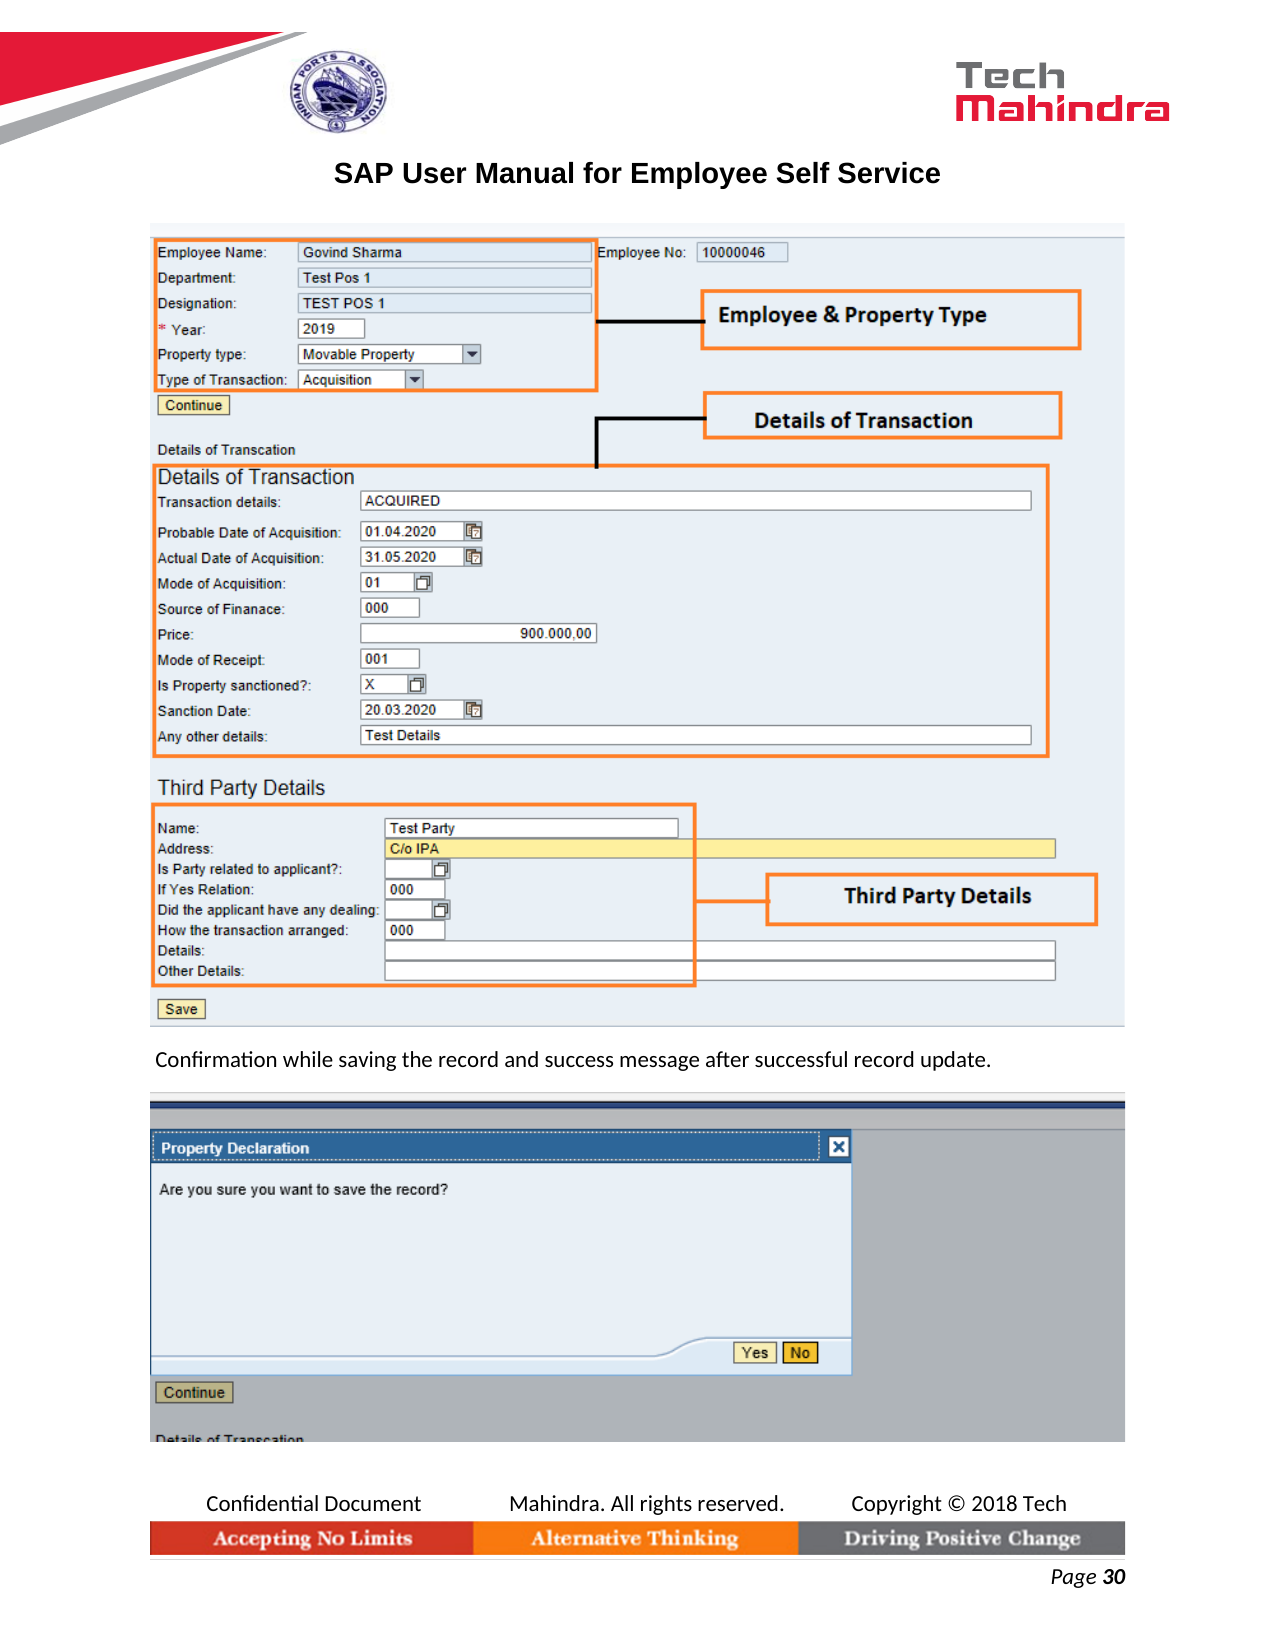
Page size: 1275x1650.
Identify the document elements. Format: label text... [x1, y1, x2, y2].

picture [150, 223, 1125, 1027]
text Confirmation while saving the record and success message after successful record update. [150, 1045, 1125, 1073]
picture [956, 62, 1170, 121]
picture [150, 1092, 1125, 1442]
picture [0, 32, 396, 145]
picture [150, 1521, 1125, 1555]
